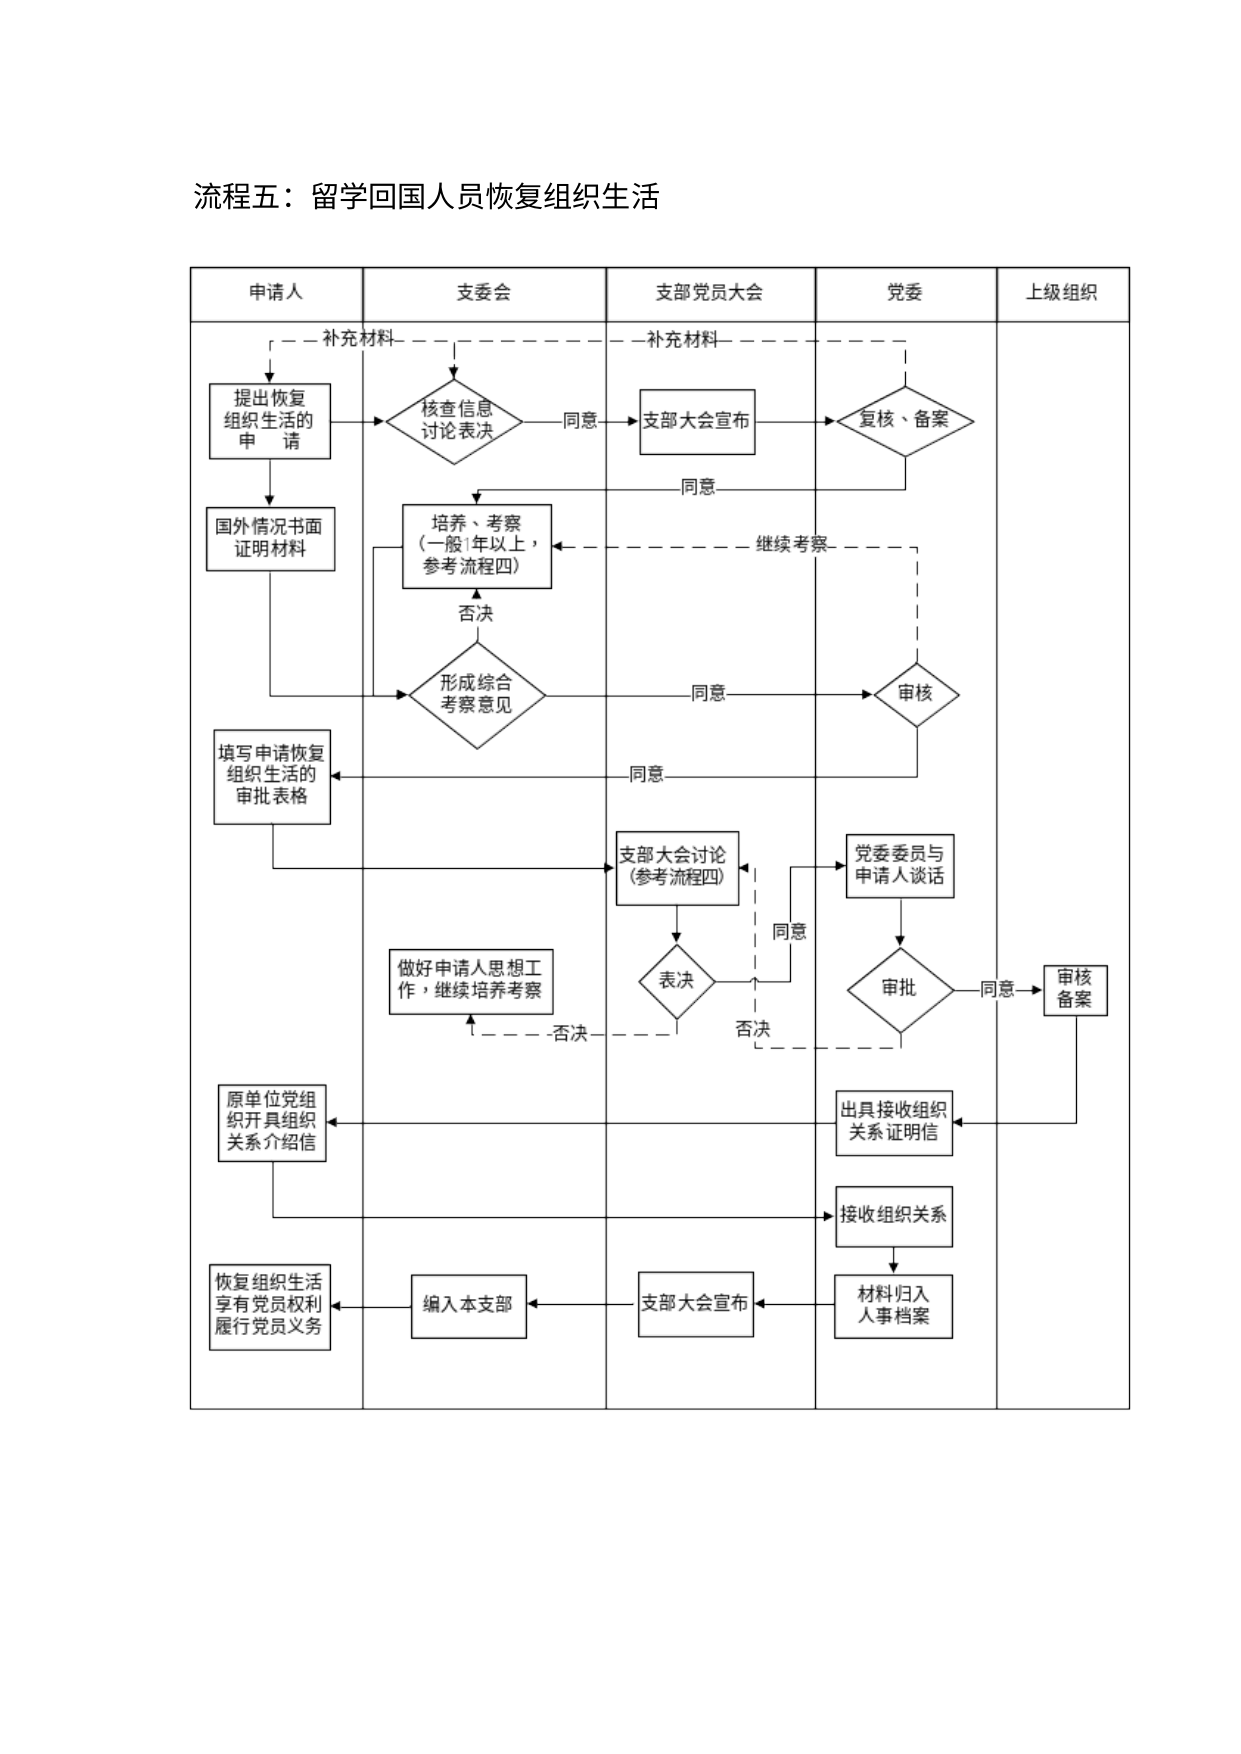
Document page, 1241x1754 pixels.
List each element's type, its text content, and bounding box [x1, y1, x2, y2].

text 流程五：留学回国人员恢复组织生活 [187, 162, 1058, 227]
